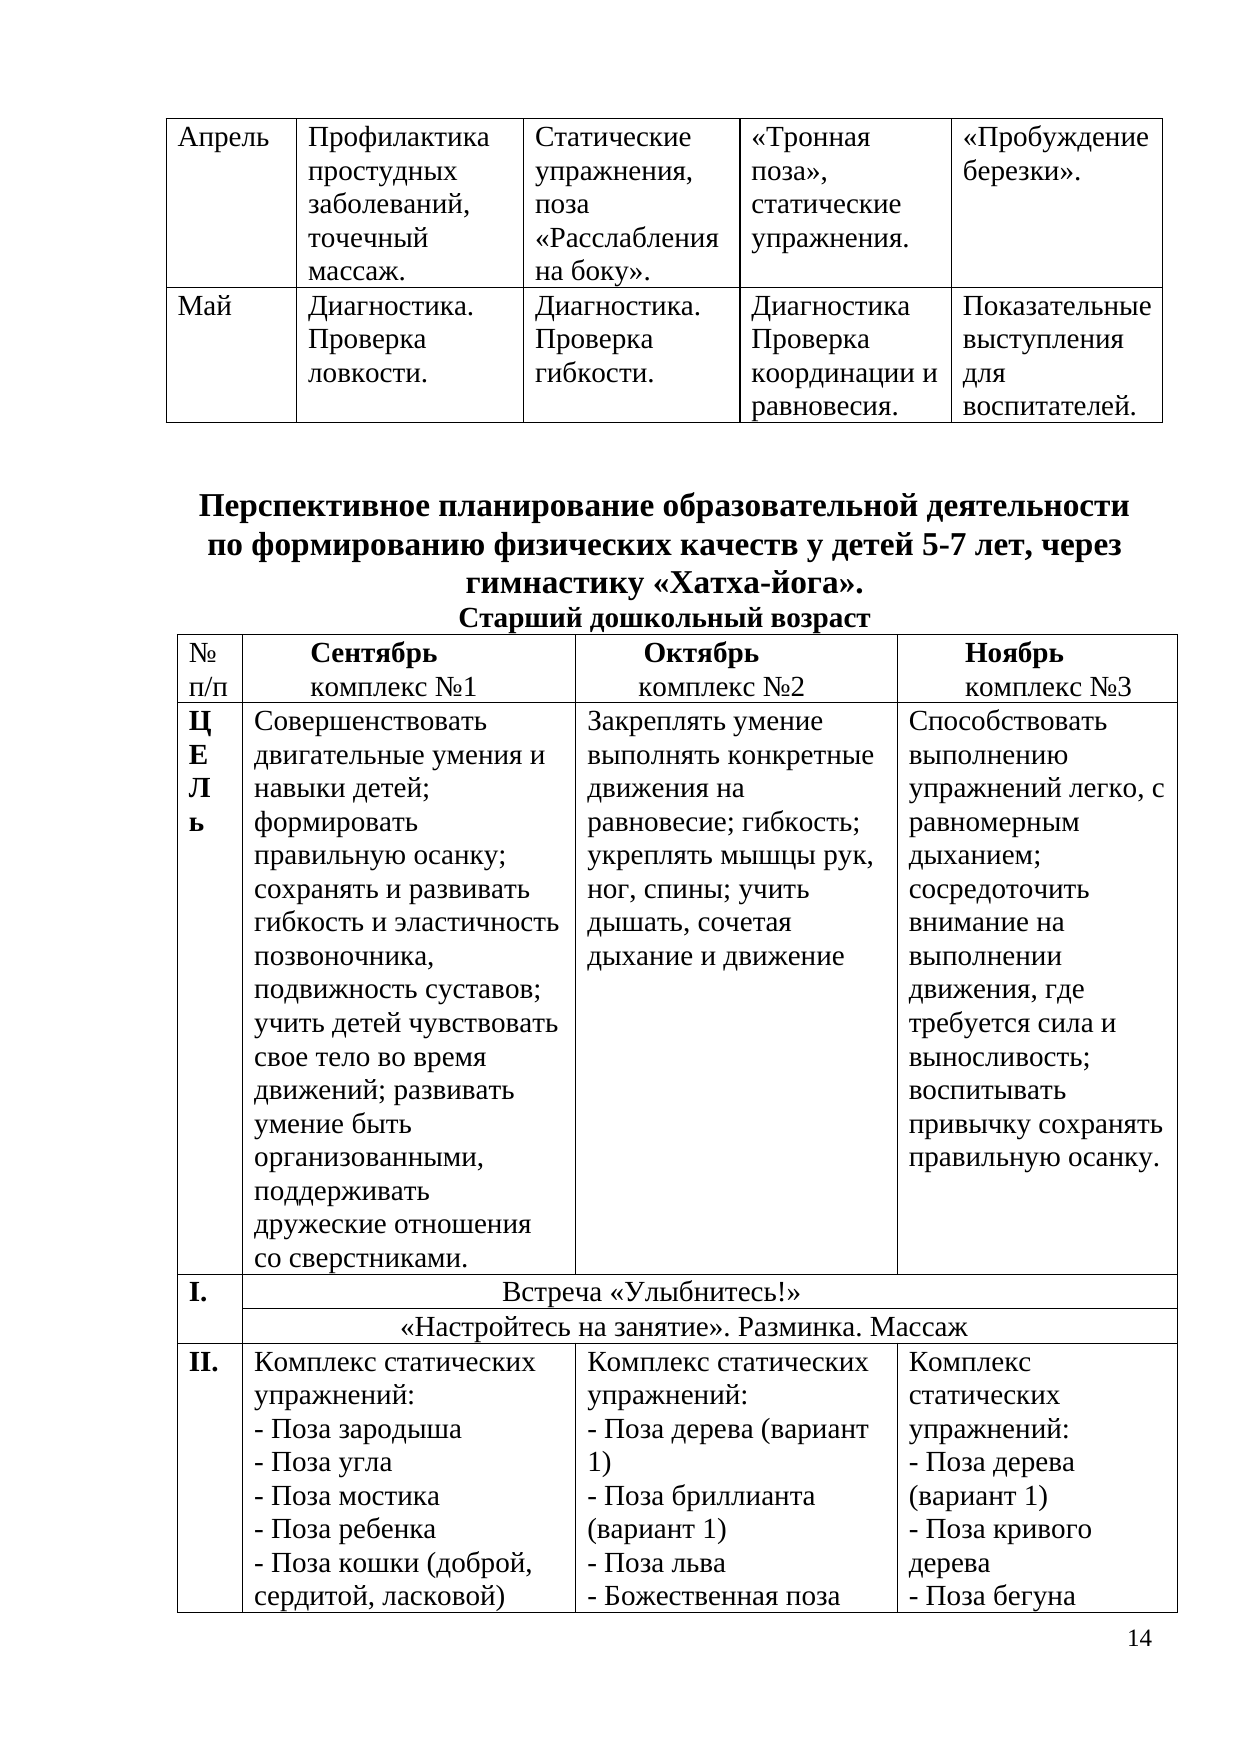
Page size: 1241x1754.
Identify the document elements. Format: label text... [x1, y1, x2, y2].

table_cell Диагностика. Проверка ловкости. [297, 288, 523, 422]
table_cell «Пробуждение березки». [952, 119, 1162, 287]
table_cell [243, 1344, 575, 1612]
table_cell Диагностика Проверка координации и равновесия. [741, 288, 951, 422]
text Перспективное планирование образовательной деятельности по формированию физических качеств у детей 5-7 лет, через гимнастику «Хатха-йога». [177, 486, 1152, 601]
table_cell Май [167, 288, 296, 422]
table_cell «Тронная поза», статические упражнения. [741, 119, 951, 287]
table_cell Диагностика. Проверка гибкости. [524, 288, 739, 422]
table_cell Совершенствовать двигательные умения и навыки детей; формировать правильную осанку; сохранять и развивать гибкость и эластичность позвоночника, подвижность суставов; учить детей чувствовать свое тело во время движений; развивать умение быть организованными, поддерживать дружеские отношения со сверстниками. [243, 703, 575, 1273]
table_header Сентябрь комплекс №1 [243, 635, 575, 702]
table_cell Встреча «Улыбнитесь!» [243, 1275, 1177, 1308]
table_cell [898, 1344, 1177, 1612]
table_cell Статические упражнения, поза «Расслабления на боку». [524, 119, 739, 287]
table_cell II. [178, 1344, 242, 1612]
table_cell Показательные выступления для воспитателей. [952, 288, 1162, 422]
table_cell Закреплять умение выполнять конкретные движения на равновесие; гибкость; укреплять мышцы рук, ног, спины; учить дышать, сочетая дыхание и движение [576, 703, 897, 1273]
table_header Ноябрь комплекс №3 [898, 635, 1177, 702]
table_cell Профилактика простудных заболеваний, точечный массаж. [297, 119, 523, 287]
table_cell «Настройтесь на занятие». Разминка. Массаж [243, 1309, 1177, 1343]
table_header Октябрь комплекс №2 [576, 635, 897, 702]
table_cell Способствовать выполнению упражнений легко, с равномерным дыханием; сосредоточить внимание на выполнении движения, где требуется сила и выносливость; воспитывать привычку сохранять правильную осанку. [898, 703, 1177, 1273]
table_cell Ц Е Л ь [178, 703, 242, 1273]
table_header № п/п [178, 635, 242, 702]
table_cell Апрель [167, 119, 296, 287]
text Старший дошкольный возраст [177, 601, 1152, 634]
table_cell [576, 1344, 897, 1612]
table_cell I. [178, 1275, 242, 1343]
